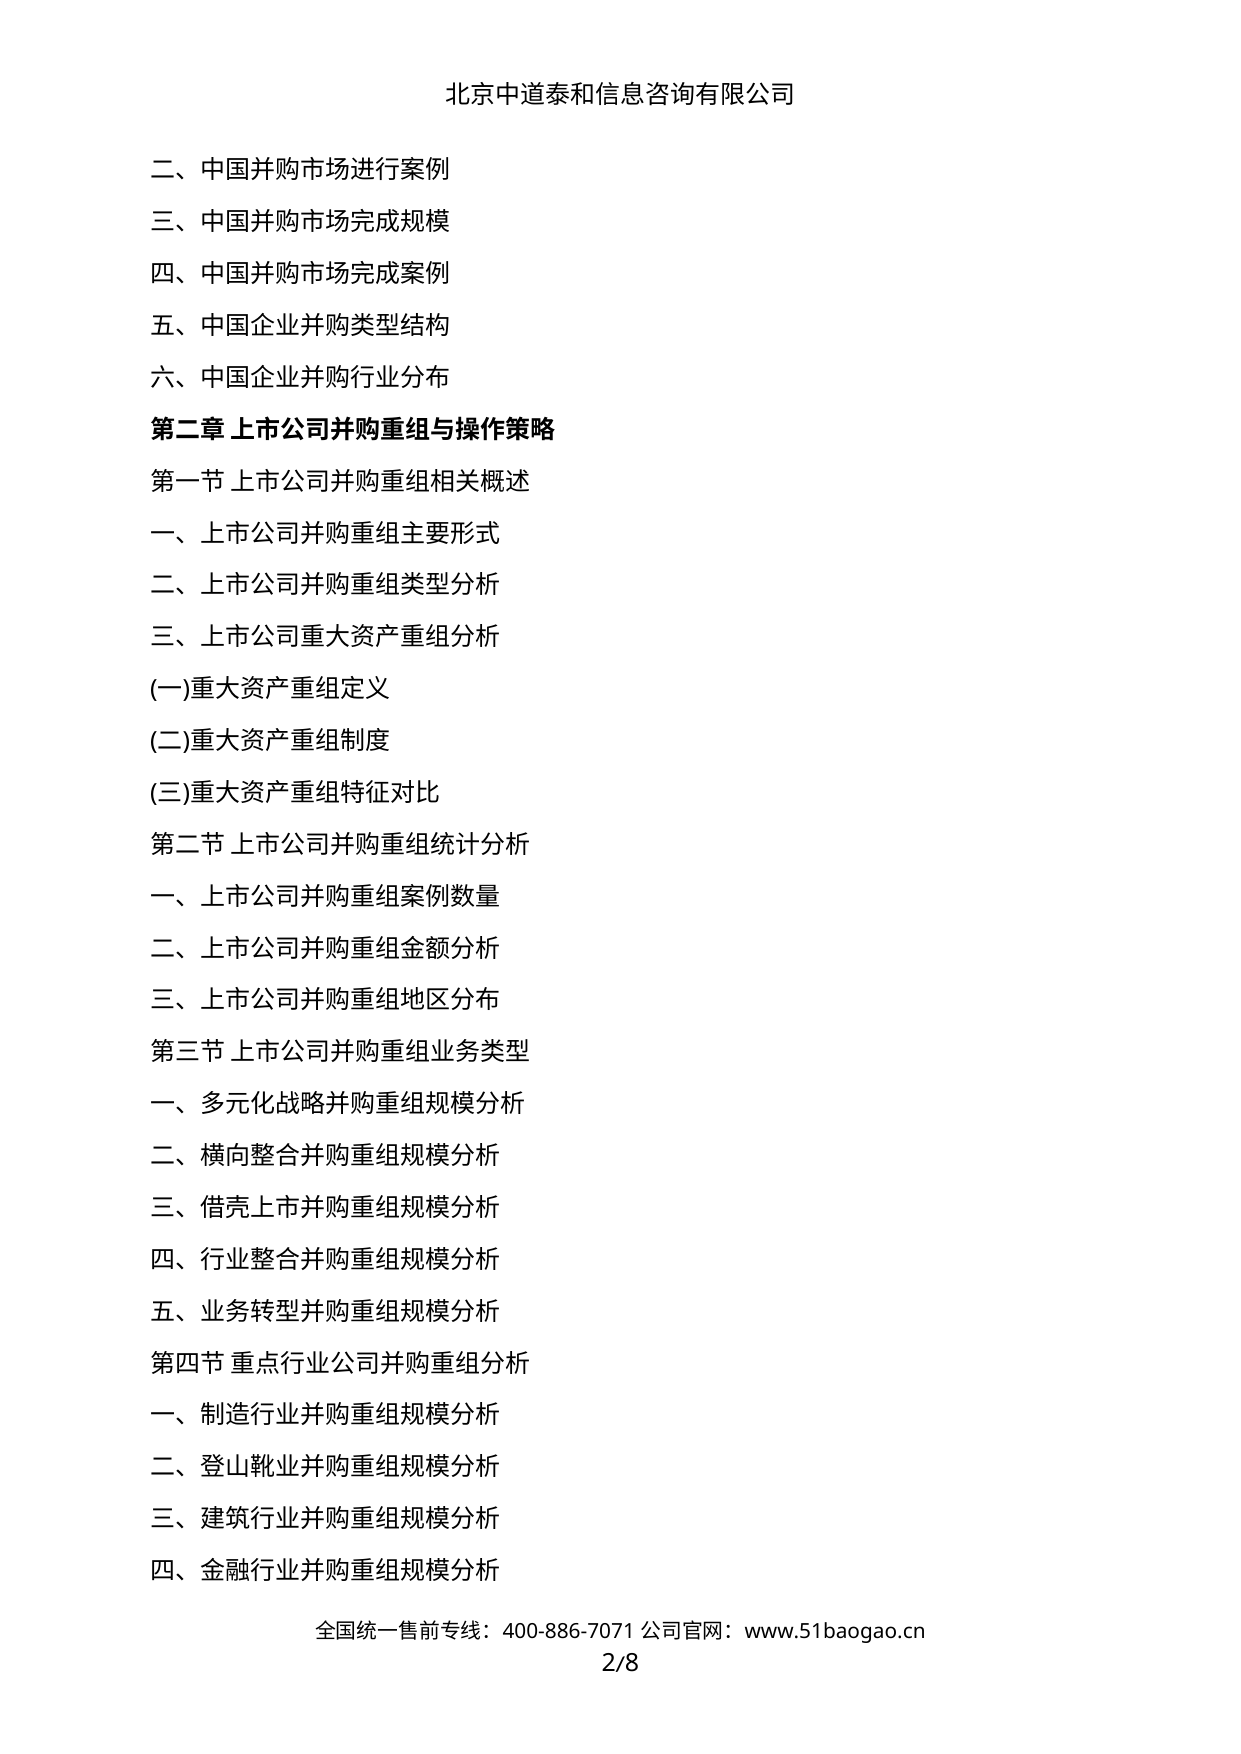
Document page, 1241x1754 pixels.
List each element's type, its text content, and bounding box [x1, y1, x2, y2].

text 一、上市公司并购重组主要形式 [150, 513, 1090, 549]
text 二、上市公司并购重组金额分析 [150, 928, 1090, 964]
text 三、借壳上市并购重组规模分析 [150, 1187, 1090, 1224]
text 第二节 上市公司并购重组统计分析 [150, 824, 1090, 861]
text 二、登山靴业并购重组规模分析 [150, 1447, 1090, 1483]
text (二)重大资产重组制度 [150, 721, 1090, 757]
text 二、中国并购市场进行案例 [150, 150, 1090, 186]
text 五、业务转型并购重组规模分析 [150, 1291, 1090, 1327]
text 四、金融行业并购重组规模分析 [150, 1551, 1090, 1587]
text 第四节 重点行业公司并购重组分析 [150, 1343, 1090, 1379]
text 三、中国并购市场完成规模 [150, 202, 1090, 238]
text 三、上市公司重大资产重组分析 [150, 617, 1090, 653]
text 第二章 上市公司并购重组与操作策略 [150, 409, 1090, 446]
text 二、横向整合并购重组规模分析 [150, 1136, 1090, 1172]
text 六、中国企业并购行业分布 [150, 357, 1090, 394]
text 第一节 上市公司并购重组相关概述 [150, 461, 1090, 497]
text 四、中国并购市场完成案例 [150, 254, 1090, 290]
text 五、中国企业并购类型结构 [150, 306, 1090, 342]
text (三)重大资产重组特征对比 [150, 772, 1090, 809]
text 一、上市公司并购重组案例数量 [150, 876, 1090, 912]
text 三、建筑行业并购重组规模分析 [150, 1499, 1090, 1535]
text 一、多元化战略并购重组规模分析 [150, 1084, 1090, 1120]
text 四、行业整合并购重组规模分析 [150, 1239, 1090, 1276]
text 二、上市公司并购重组类型分析 [150, 565, 1090, 601]
text 一、制造行业并购重组规模分析 [150, 1395, 1090, 1431]
text (一)重大资产重组定义 [150, 669, 1090, 705]
text 第三节 上市公司并购重组业务类型 [150, 1032, 1090, 1068]
text 三、上市公司并购重组地区分布 [150, 980, 1090, 1016]
